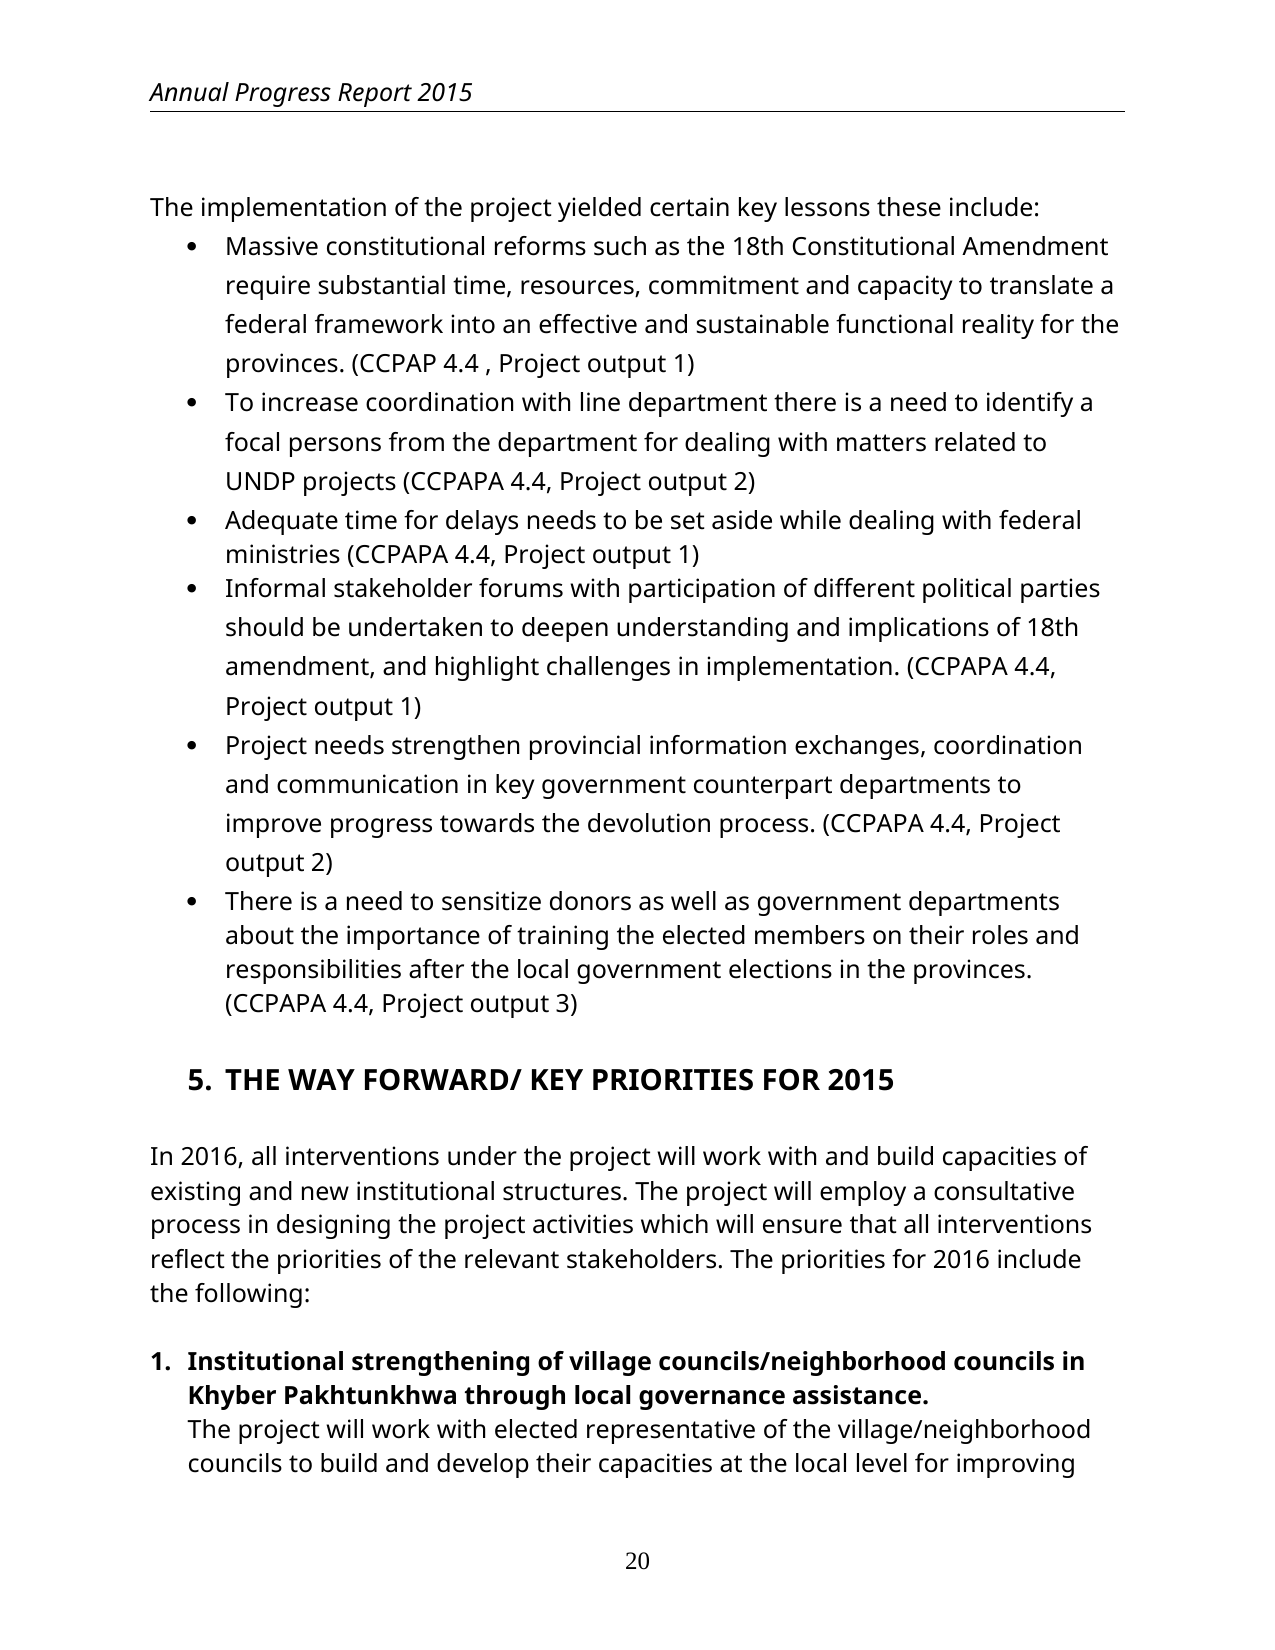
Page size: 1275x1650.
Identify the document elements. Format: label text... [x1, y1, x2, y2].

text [187, 1412, 1125, 1480]
text In 2016, all interventions under the project will work with and build capacities of existing and new institutional structures. The project will employ a consultative process in designing the project activities which will ensure that all interventions reflect the priorities of the relevant stakeholders. The priorities for 2016 include the following: [150, 1139, 1125, 1309]
list Adequate time for delays needs to be set aside while dealing with federal ministries (CCPAPA 4.4, Project output 1) [187, 502, 1125, 571]
list To increase coordination with line department there is a need to identify a focal persons from the department for dealing with matters related to UNDP projects (CCPAPA 4.4, Project output 2) [187, 385, 1125, 497]
list Massive constitutional reforms such as the 18th Constitutional Amendment require substantial time, resources, commitment and capacity to translate a federal framework into an effective and sustainable functional reality for the provinces. (CCPAP 4.4 , Project output 1) [187, 228, 1125, 380]
list There is a need to sensitize donors as well as government departments about the importance of training the elected members on their roles and responsibilities after the local government elections in the provinces. (CCPAPA 4.4, Project output 3) [187, 884, 1125, 1020]
list Informal stakeholder forums with participation of different political parties should be undertaken to deepen understanding and implications of 18th amendment, and highlight challenges in implementation. (CCPAPA 4.4, Project output 1) [187, 571, 1125, 722]
text The implementation of the project yielded certain key lessons these include: [150, 150, 1125, 223]
list Project needs strengthen provincial information exchanges, coordination and communication in key government counterpart departments to improve progress towards the devolution process. (CCPAPA 4.4, Project output 2) [187, 727, 1125, 879]
list Institutional strengthening of village councils/neighborhood councils in Khyber Pakhtunkhwa through local governance assistance. [150, 1343, 1125, 1412]
list The way forward/ key Priorities FOR 2015 [187, 1059, 1125, 1099]
